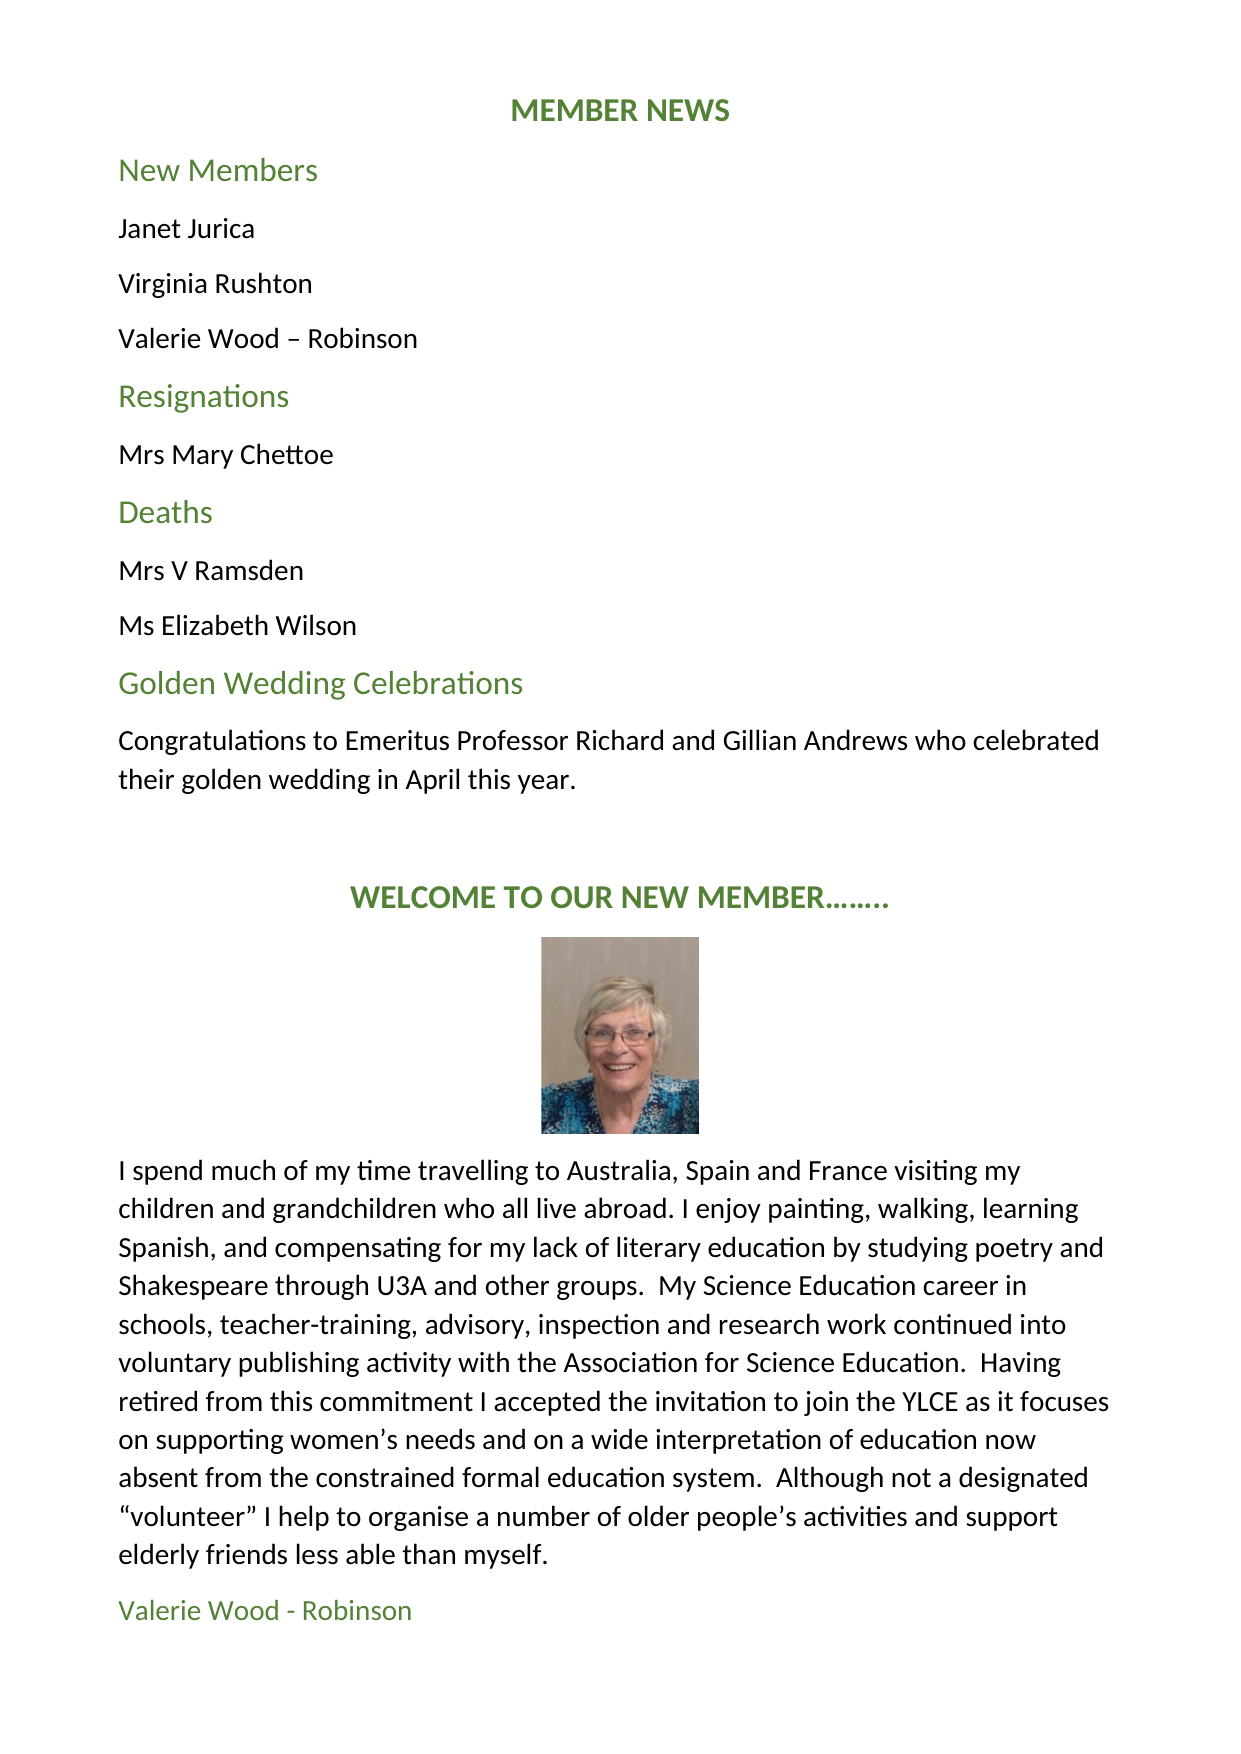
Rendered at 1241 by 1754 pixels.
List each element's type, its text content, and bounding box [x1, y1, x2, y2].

text Congratulations to Emeritus Professor Richard and Gillian Andrews who celebrated their golden wedding in April this year. [118, 722, 1122, 796]
text New Members [118, 149, 1122, 190]
text Resignations [118, 375, 1122, 416]
text Janet Jurica [118, 210, 1122, 246]
text WELCOME TO OUR NEW MEMBER…….. [118, 877, 1122, 917]
text Mrs Mary Chettoe [118, 436, 1122, 471]
text Valerie Wood – Robinson [118, 320, 1122, 356]
text Virginia Rushton [118, 265, 1122, 301]
text Valerie Wood - Robinson [118, 1592, 1122, 1627]
text I spend much of my time travelling to Australia, Spain and France visiting my children and grandchildren who all live abroad. I enjoy painting, walking, learning Spanish, and compensating for my lack of literary education by studying poetry and Shakespeare through U3A and other groups. My Science Education career in schools, teacher-training, advisory, inspection and research work continued into voluntary publishing activity with the Association for Science Education. Having retired from this commitment I accepted the invitation to join the YLCE as it focuses on supporting women’s needs and on a wide interpretation of education now absent from the constrained formal education system. Although not a designated “volunteer” I help to organise a number of older people’s activities and support elderly friends less able than myself. [118, 1152, 1122, 1572]
picture [541, 937, 699, 1134]
text Ms Elizabeth Wilson [118, 607, 1122, 642]
text Deaths [118, 491, 1122, 532]
text Mrs V Ramsden [118, 552, 1122, 587]
text MEMBER NEWS [118, 89, 1122, 129]
text Golden Wedding Celebrations [118, 662, 1122, 702]
